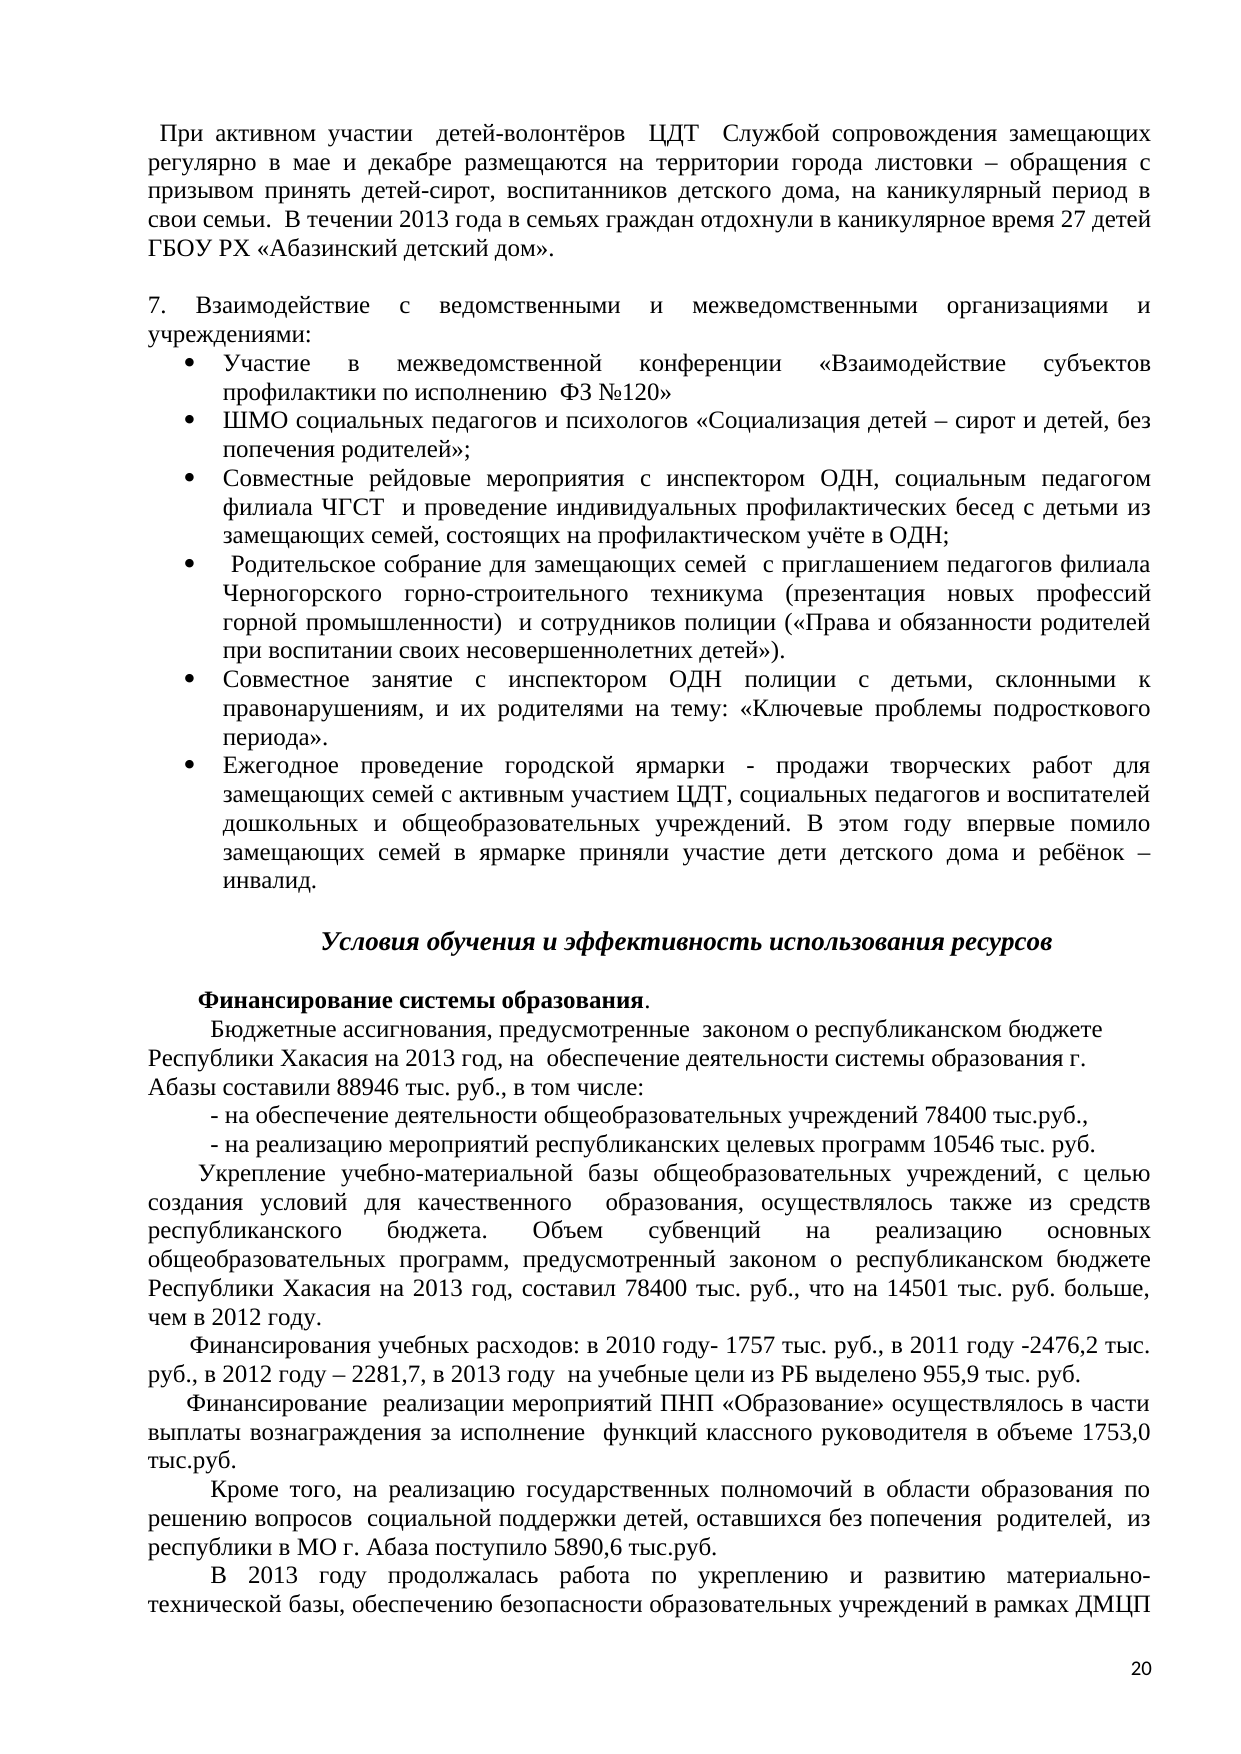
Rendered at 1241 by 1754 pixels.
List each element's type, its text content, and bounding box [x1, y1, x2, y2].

text Укрепление учебно-материальной базы общеобразовательных учреждений, с целью создания условий для качественного образования, осуществлялось также из средств республиканского бюджета. Объем субвенций на реализацию основных общеобразовательных программ, предусмотренный законом о республиканском бюджете Республики Хакасия на 2013 год, составил 78400 тыс. руб., что на 14501 тыс. руб. больше, чем в 2012 году. [148, 1158, 1152, 1330]
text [148, 1560, 1152, 1618]
list Ежегодное проведение городской ярмарки - продажи творческих работ для замещающих семей с активным участием ЦДТ, социальных педагогов и воспитателей дошкольных и общеобразовательных учреждений. В этом году впервые помило замещающих семей в ярмарке приняли участие дети детского дома и ребёнок – инвалид. [185, 751, 1152, 894]
list Родительское собрание для замещающих семей с приглашением педагогов филиала Черногорского горно-строительного техникума (презентация новых профессий горной промышленности) и сотрудников полиции («Права и обязанности родителей при воспитании своих несовершеннолетних детей»). [185, 549, 1152, 664]
text - на реализацию мероприятий республиканских целевых программ 10546 тыс. руб. [148, 1129, 1152, 1158]
text Кроме того, на реализацию государственных полномочий в области образования по решению вопросов социальной поддержки детей, оставшихся без попечения родителей, из республики в МО поступило 5890,6 тыс.руб. [148, 1474, 1152, 1560]
list Совместное занятие с инспектором ОДН полиции с детьми, склонными к правонарушениям, и их родителями на тему: «Ключевые проблемы подросткового периода». [185, 664, 1152, 751]
text При активном участии детей-волонтёров ЦДТ Службой сопровождения замещающих регулярно в мае и декабре размещаются на территории города листовки – обращения с призывом принять детей-сирот, воспитанников детского дома, на каникулярный период в свои семьи. В течении 2013 года в семьях граждан отдохнули в каникулярное время 27 детей ГБОУ РХ «Абазинский детский дом». [148, 118, 1152, 262]
text - на обеспечение деятельности общеобразовательных учреждений 78400 тыс.руб., [148, 1100, 1152, 1129]
list Участие в межведомственной конференции «Взаимодействие субъектов профилактики по исполнению ФЗ №120» [185, 348, 1152, 406]
list ШМО социальных педагогов и психологов «Социализация детей – сирот и детей, без попечения родителей»; [185, 406, 1152, 463]
text Финансирование системы образования. [148, 985, 1152, 1014]
text Условия обучения и эффективность использования ресурсов [148, 926, 1152, 957]
text Финансирования учебных расходов: в 2010 году- 1757 тыс. руб., в 2011 году -2476,2 тыс. руб., в 2012 году – 2281,7, в 2013 году на учебные цели из РБ выделено 955,9 тыс. руб. [148, 1330, 1152, 1388]
text 7. Взаимодействие с ведомственными и межведомственными организациями и учреждениями: [148, 291, 1152, 348]
text Финансирование реализации мероприятий ПНП «Образование» осуществлялось в части выплаты вознаграждения за исполнение функций классного руководителя в объеме 1753,0 тыс.руб. [148, 1388, 1152, 1474]
text Бюджетные ассигнования, предусмотренные законом о республиканском бюджете Республики Хакасия на 2013 год, на обеспечение деятельности системы образования г. Абазы составили 88946 тыс. руб., в том числе: [148, 1014, 1152, 1100]
list Совместные рейдовые мероприятия с инспектором ОДН, социальным педагогом филиала ЧГСТ и проведение индивидуальных профилактических бесед с детьми из замещающих семей, состоящих на профилактическом учёте в ОДН; [185, 463, 1152, 549]
